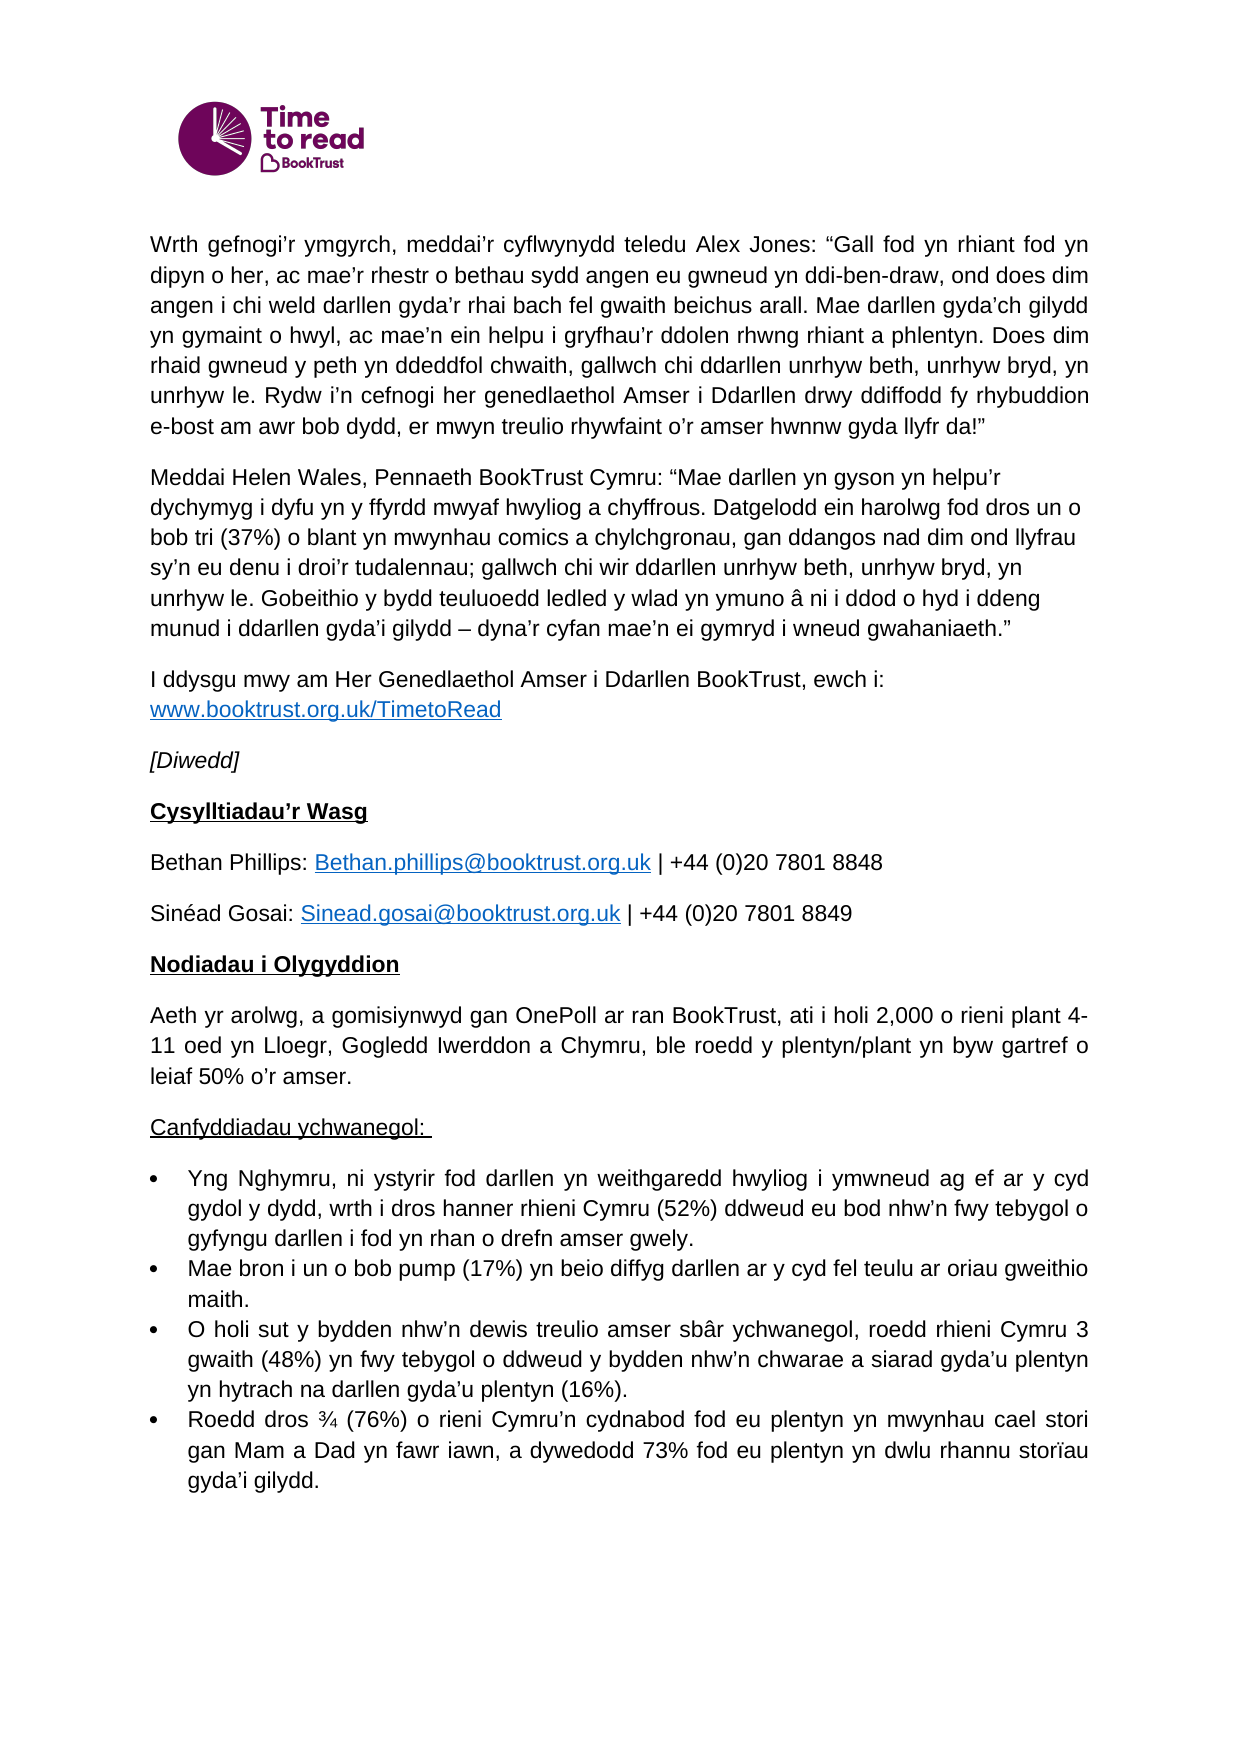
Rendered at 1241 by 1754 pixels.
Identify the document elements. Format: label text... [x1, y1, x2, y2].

picture [150, 73, 392, 204]
list Yng Nghymru, ni ystyrir fod darllen yn weithgaredd hwyliog i ymwneud ag ef ar y cyd gydol y dydd, wrth i dros hanner rhieni Cymru (52%) ddweud eu bod nhw’n fwy tebygol o gyfyngu darllen i fod yn rhan o drefn amser gwely. [150, 1165, 1090, 1251]
text I ddysgu mwy am Her Genedlaethol Amser i Ddarllen BookTrust, ewch i: www.booktrust.org.uk/TimetoRead [150, 666, 1090, 722]
text [Diwedd] [150, 747, 1090, 773]
text Sinéad Gosai: Sinead.gosai@booktrust.org.uk | +44 (0)20 7801 8849 [150, 900, 1090, 926]
text Bethan Phillips: Bethan.phillips@booktrust.org.uk | +44 (0)20 7801 8848 [150, 849, 1090, 875]
list O holi sut y bydden nhw’n dewis treulio amser sbâr ychwanegol, roedd rhieni Cymru 3 gwaith (48%) yn fwy tebygol o ddweud y bydden nhw’n chwarae a siarad gyda’u plentyn yn hytrach na darllen gyda’u plentyn (16%). [150, 1316, 1090, 1402]
list Mae bron i un o bob pump (17%) yn beio diffyg darllen ar y cyd fel teulu ar oriau gweithio maith. [150, 1255, 1090, 1312]
list Roedd dros ¾ (76%) o rieni Cymru’n cydnabod fod eu plentyn yn mwynhau cael stori gan Mam a Dad yn fawr iawn, a dywedodd 73% fod eu plentyn yn dwlu rhannu storïau gyda’i gilydd. [150, 1406, 1090, 1493]
text Canfyddiadau ychwanegol: [150, 1114, 1090, 1140]
text Nodiadau i Olygyddion [150, 951, 1090, 977]
text Cysylltiadau’r Wasg [150, 798, 1090, 824]
text Aeth yr arolwg, a gomisiynwyd gan OnePoll ar ran BookTrust, ati i holi 2,000 o rieni plant 4-11 oed yn Lloegr, Gogledd Iwerddon a Chymru, ble roedd y plentyn/plant yn byw gartref o leiaf 50% o’r amser. [150, 1002, 1090, 1089]
text Meddai Helen Wales, Pennaeth BookTrust Cymru: “Mae darllen yn gyson yn helpu’r dychymyg i dyfu yn y ffyrdd mwyaf hwyliog a chyffrous. Datgelodd ein harolwg fod dros un o bob tri (37%) o blant yn mwynhau comics a chylchgronau, gan ddangos nad dim ond llyfrau sy’n eu denu i droi’r tudalennau; gallwch chi wir ddarllen unrhyw beth, unrhyw bryd, yn unrhyw le. Gobeithio y bydd teuluoedd ledled y wlad yn ymuno â ni i ddod o hyd i ddeng munud i ddarllen gyda’i gilydd – dyna’r cyfan mae’n ei gymryd i wneud gwahaniaeth.” [150, 464, 1090, 641]
text Wrth gefnogi’r ymgyrch, meddai’r cyflwynydd teledu Alex Jones: “Gall fod yn rhiant fod yn dipyn o her, ac mae’r rhestr o bethau sydd angen eu gwneud yn ddi-ben-draw, ond does dim angen i chi weld darllen gyda’r rhai bach fel gwaith beichus arall. Mae darllen gyda’ch gilydd yn gymaint o hwyl, ac mae’n ein helpu i gryfhau’r ddolen rhwng rhiant a phlentyn. Does dim rhaid gwneud y peth yn ddeddfol chwaith, gallwch chi ddarllen unrhyw beth, unrhyw bryd, yn unrhyw le. Rydw i’n cefnogi her genedlaethol Amser i Ddarllen drwy ddiffodd fy rhybuddion e-bost am awr bob dydd, er mwyn treulio rhywfaint o’r amser hwnnw gyda llyfr da!” [150, 231, 1090, 439]
